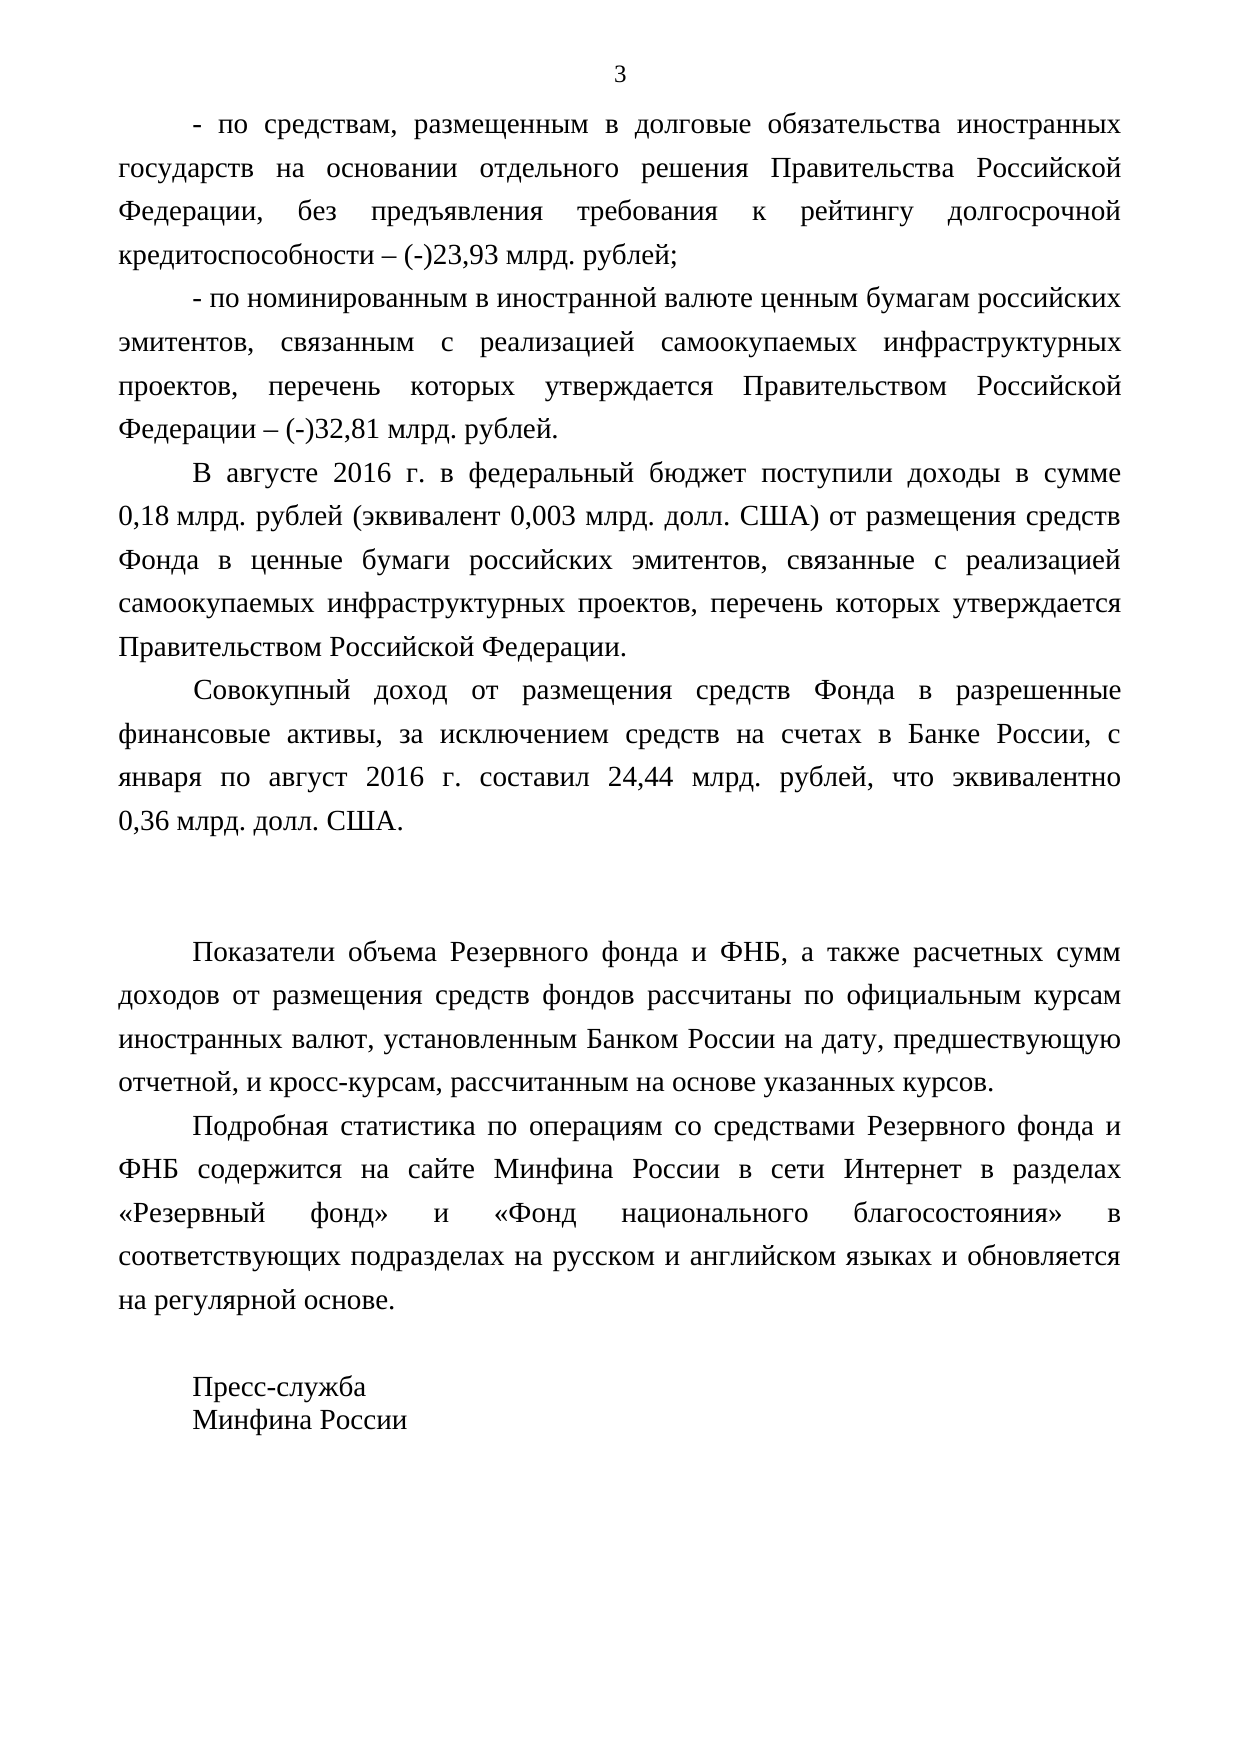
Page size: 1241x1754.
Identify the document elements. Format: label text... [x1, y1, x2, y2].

text В августе 2016 г. в федеральный бюджет поступили доходы в сумме 0,18 млрд. рублей (эквивалент 0,003 млрд. долл. США) от размещения средств Фонда в ценные бумаги российских эмитентов, связанные с реализацией самоокупаемых инфраструктурных проектов, перечень которых утверждается Правительством Российской Федерации. [118, 455, 1122, 662]
text Минфина России [118, 1402, 1122, 1436]
text Показатели объема Резервного фонда и ФНБ, а также расчетных сумм доходов от размещения средств фондов рассчитаны по официальным курсам иностранных валют, установленным Банком России на дату, предшествующую отчетной, и кросс-курсам, рассчитанным на основе указанных курсов. [118, 934, 1122, 1098]
text Подробная статистика по операциям со средствами Резервного фонда и ФНБ содержится на сайте Минфина России в сети Интернет в разделах «Резервный фонд» и «Фонд национального благосостояния» в соответствующих подразделах на русском и английском языках и обновляется на регулярной основе. [118, 1108, 1122, 1316]
text Пресс-служба [118, 1369, 1122, 1402]
text Совокупный доход от размещения средств Фонда в разрешенные финансовые активы, за исключением средств на счетах в Банке России, с января по август 2016 г. составил 24,44 млрд. рублей, что эквивалентно 0,36 млрд. долл. США. [118, 672, 1122, 837]
text - по номинированным в иностранной валюте ценным бумагам российских эмитентов, связанным с реализацией самоокупаемых инфраструктурных проектов, перечень которых утверждается Правительством Российской Федерации – (-)32,81 млрд. рублей. [118, 281, 1122, 445]
text - по средствам, размещенным в долговые обязательства иностранных государств на основании отдельного решения Правительства Российской Федерации, без предъявления требования к рейтингу долгосрочной кредитоспособности – (-)23,93 млрд. рублей; [118, 106, 1122, 271]
